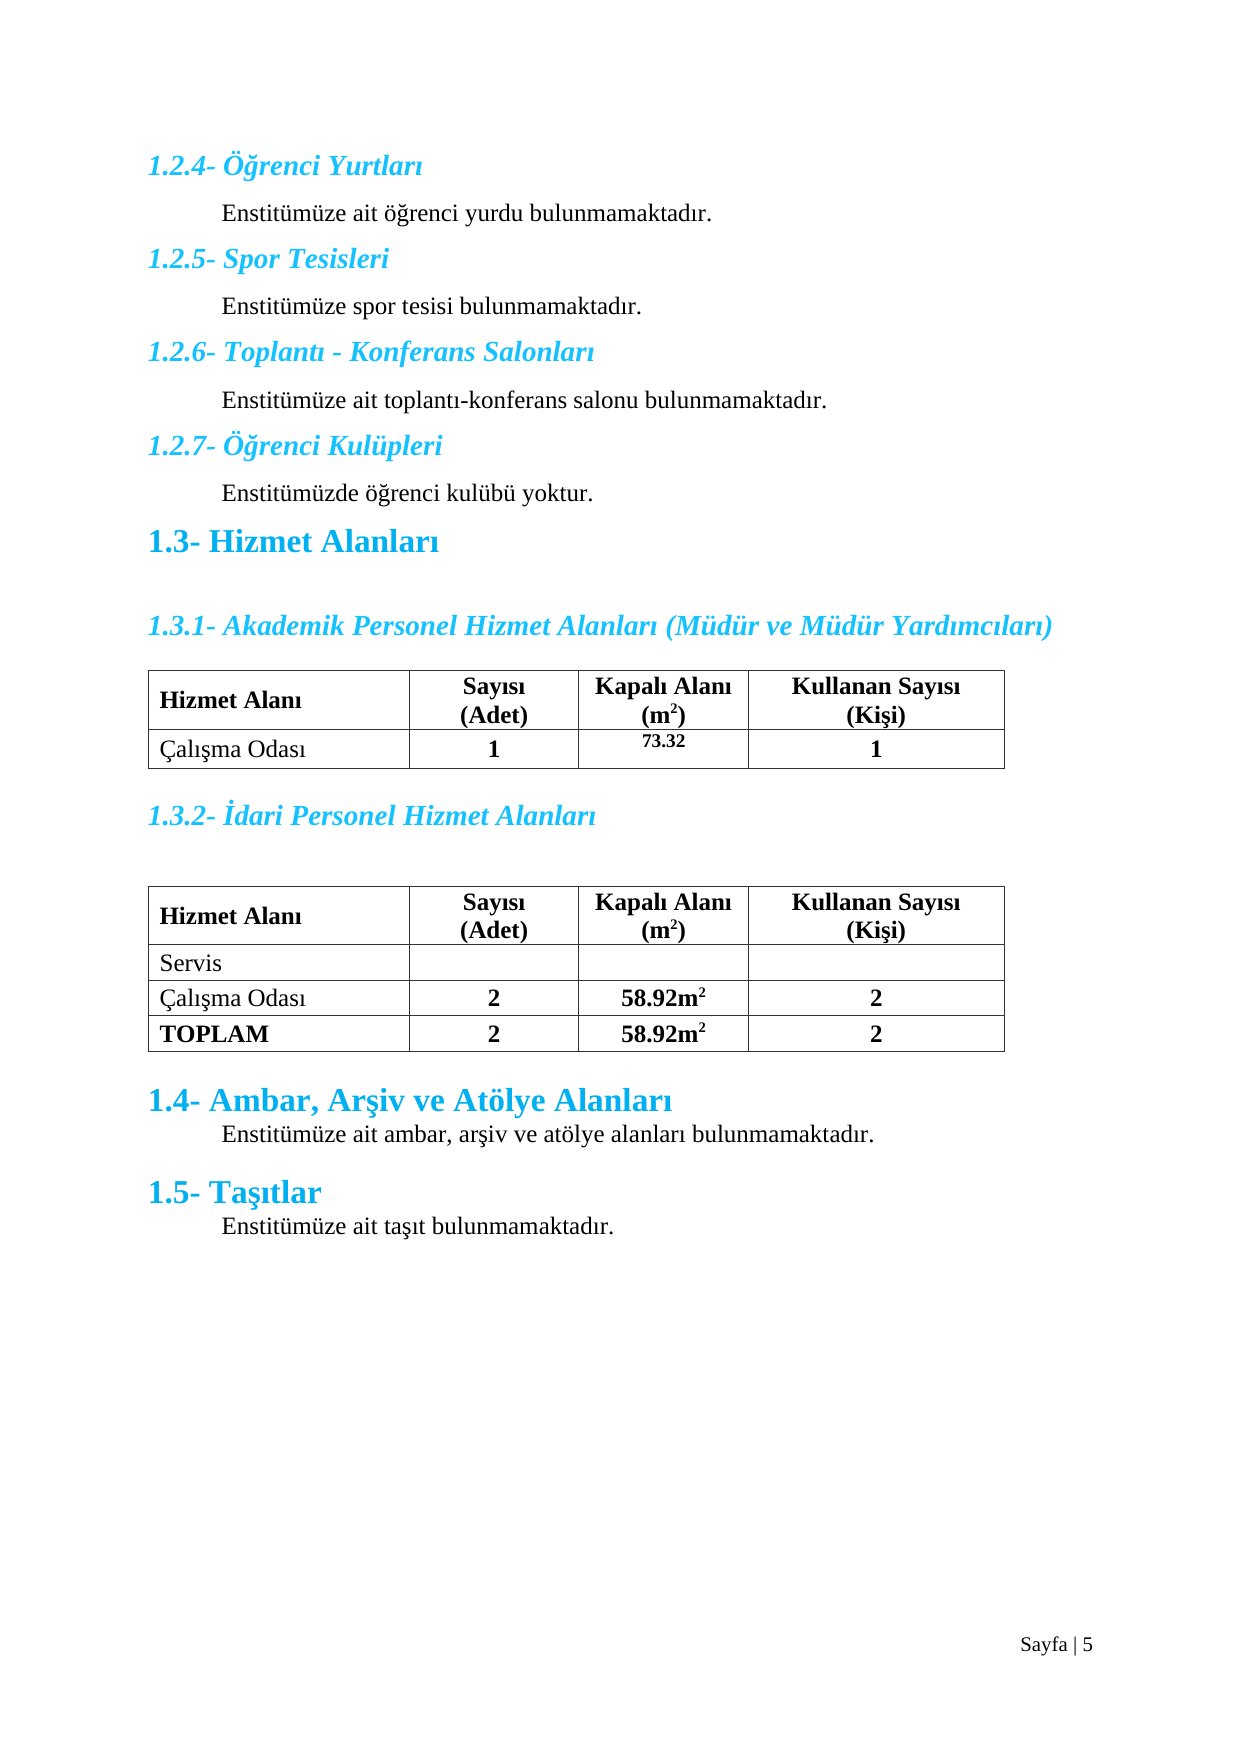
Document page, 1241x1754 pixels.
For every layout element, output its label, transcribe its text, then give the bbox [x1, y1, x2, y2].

table_header Hizmet Alanı [149, 887, 409, 944]
text Enstitümüze spor tesisi bulunmamaktadır. [148, 291, 1093, 320]
table_header Kullanan Sayısı (Kişi) [749, 887, 1004, 944]
text Enstitümüze ait toplantı-konferans salonu bulunmamaktadır. [148, 385, 1093, 413]
text Enstitümüzde öğrenci kulübü yoktur. [148, 478, 1093, 507]
table_header Sayısı (Adet) [410, 887, 578, 944]
table_cell TOPLAM [149, 1016, 409, 1051]
table_cell 73.32 [579, 730, 748, 768]
text Enstitümüze ait taşıt bulunmamaktadır. [148, 1211, 1093, 1239]
table_cell 2 [410, 1016, 578, 1051]
text 1.2.6- Toplantı - Konferans Salonları [148, 334, 1093, 368]
table_cell [410, 945, 578, 980]
text 1.4- Ambar, Arşiv ve Atölye Alanları [148, 1080, 1093, 1119]
table_cell [579, 945, 748, 980]
table_header Hizmet Alanı [149, 671, 409, 728]
text 1.5- Taşıtlar [148, 1172, 1093, 1211]
table_cell Servis [149, 945, 409, 980]
text 1.3.1- Akademik Personel Hizmet Alanları (Müdür ve Müdür Yardımcıları) [148, 608, 1093, 641]
table_cell 1 [749, 730, 1004, 768]
table_cell 2 [749, 1016, 1004, 1051]
table_cell 1 [410, 730, 578, 768]
table_header Sayısı (Adet) [410, 671, 578, 728]
table_cell [749, 945, 1004, 980]
table_cell 2 [410, 981, 578, 1015]
text Enstitümüze ait öğrenci yurdu bulunmamaktadır. [148, 198, 1093, 227]
table_cell 58.92m2 [579, 1016, 748, 1051]
table_cell 58.92m2 [579, 981, 748, 1015]
text 1.3.2- İdari Personel Hizmet Alanları [148, 798, 1093, 831]
table_cell 2 [749, 981, 1004, 1015]
table_cell Çalışma Odası [149, 981, 409, 1015]
table_cell Çalışma Odası [149, 730, 409, 768]
table_header Kullanan Sayısı (Kişi) [749, 671, 1004, 728]
table_header Kapalı Alanı (m2) [579, 671, 748, 728]
text 1.3- Hizmet Alanları [148, 521, 1093, 560]
text Enstitümüze ait ambar, arşiv ve atölye alanları bulunmamaktadır. [148, 1119, 1093, 1147]
text 1.2.4- Öğrenci Yurtları [148, 148, 1093, 181]
text 1.2.7- Öğrenci Kulüpleri [148, 428, 1093, 461]
text 1.2.5- Spor Tesisleri [148, 241, 1093, 274]
table_header Kapalı Alanı (m2) [579, 887, 748, 944]
